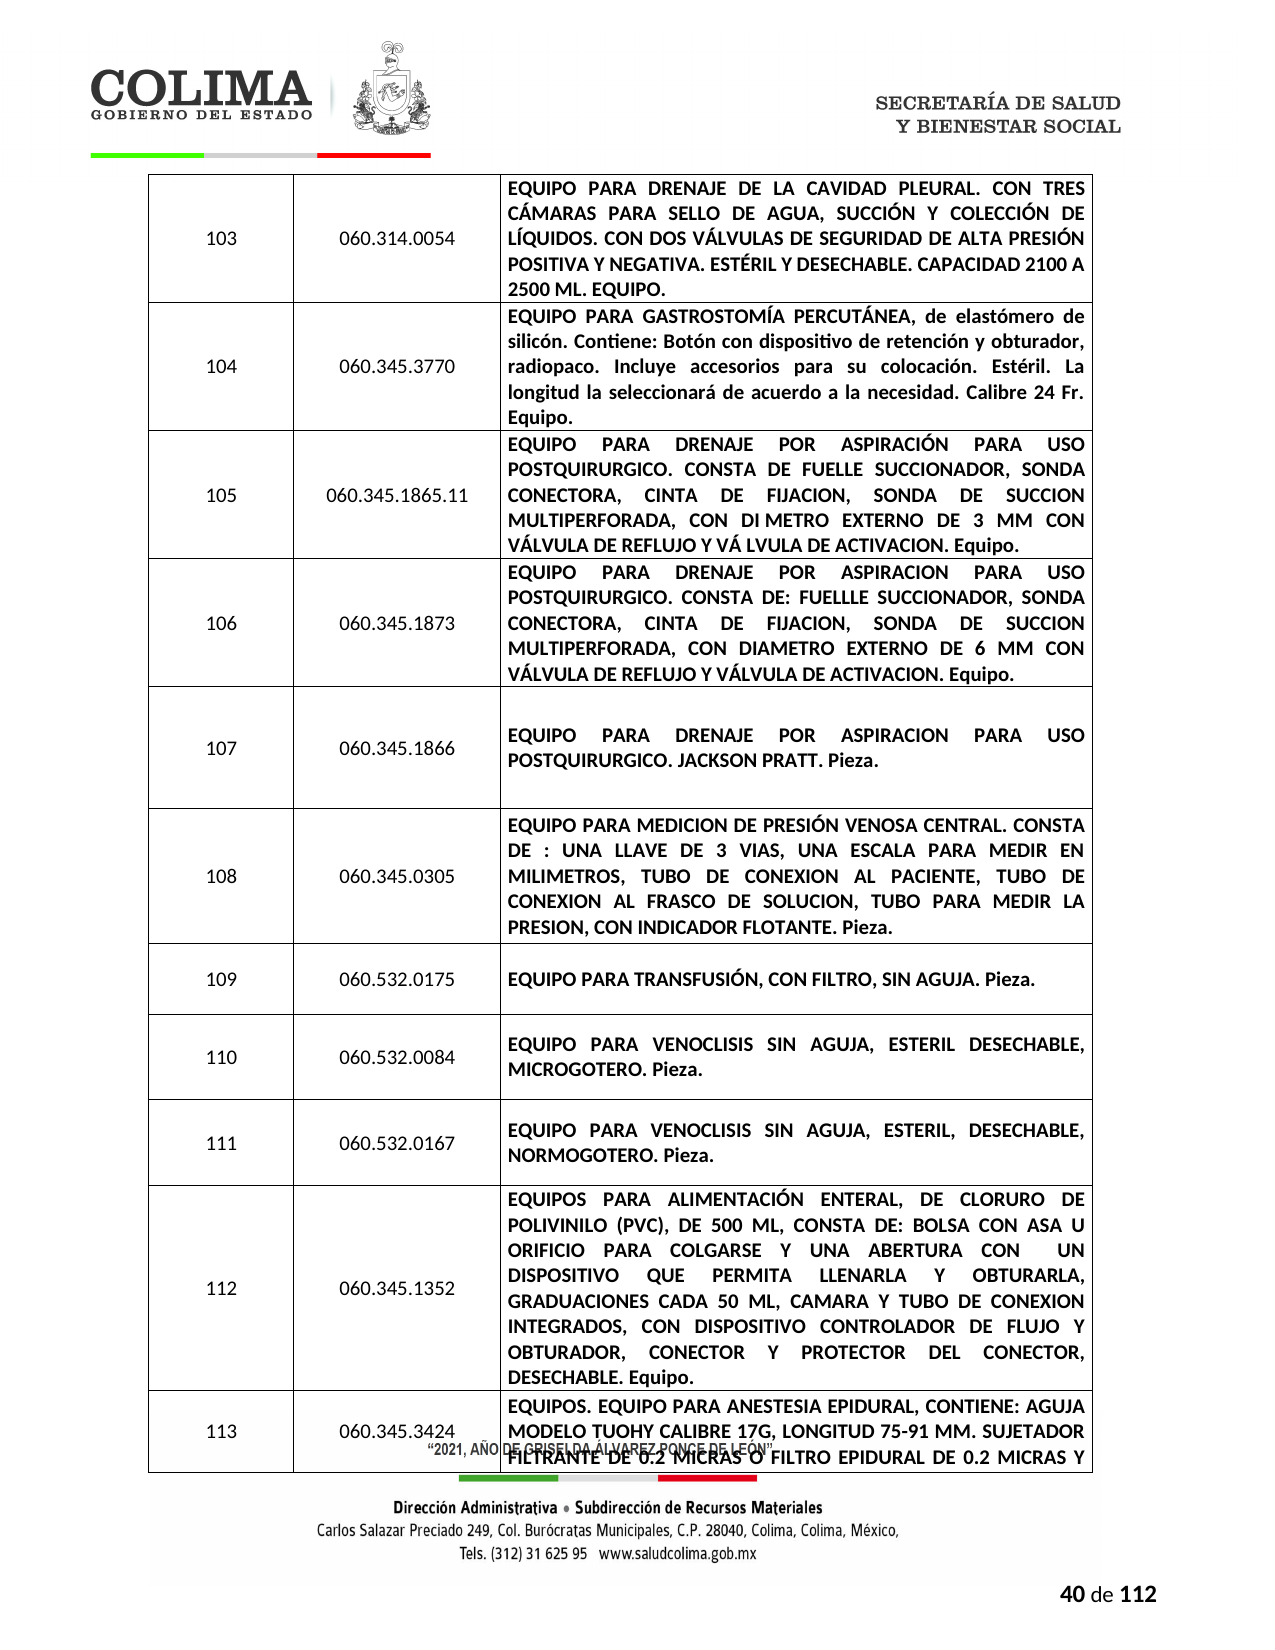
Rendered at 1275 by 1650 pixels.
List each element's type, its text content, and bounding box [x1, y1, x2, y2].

table_cell 111 [149, 1100, 293, 1185]
table_cell EQUIPOS PARA ALIMENTACIÓN ENTERAL, DE CLORURO DE POLIVINILO (PVC), DE 500 ML, CONSTA DE: BOLSA CON ASA U ORIFICIO PARA COLGARSE Y UNA ABERTURA CON UN DISPOSITIVO QUE PERMITA LLENARLA Y OBTURARLA, GRADUACIONES CADA 50 ML, CAMARA Y TUBO DE CONEXION INTEGRADOS, CON DISPOSITIVO CONTROLADOR DE FLUJO Y OBTURADOR, CONECTOR Y PROTECTOR DEL CONECTOR, DESECHABLE. Equipo. [501, 1186, 1092, 1390]
table_cell 112 [149, 1186, 293, 1390]
table_cell EQUIPO PARA VENOCLISIS SIN AGUJA, ESTERIL DESECHABLE, MICROGOTERO. Pieza. [501, 1015, 1092, 1098]
table_cell EQUIPO PARA GASTROSTOMÍA PERCUTÁNEA, de elastómero de silicón. Contiene: Botón con dispositivo de retención y obturador, radiopaco. Incluye accesorios para su colocación. Estéril. La longitud la seleccionará de acuerdo a la necesidad. Calibre 24 Fr. Equipo. [501, 303, 1092, 430]
table_cell 107 [149, 687, 293, 808]
table_cell 109 [149, 944, 293, 1014]
table_cell 103 [149, 175, 293, 302]
table_cell EQUIPO PARA DRENAJE POR ASPIRACION PARA USO POSTQUIRURGICO. CONSTA DE: FUELLLE SUCCIONADOR, SONDA CONECTORA, CINTA DE FIJACION, SONDA DE SUCCION MULTIPERFORADA, CON DIAMETRO EXTERNO DE 6 MM CON VÁLVULA DE REFLUJO Y VÁLVULA DE ACTIVACION. Equipo. [501, 559, 1092, 686]
picture [0, 31, 1238, 182]
table_cell 060.345.1352 [294, 1186, 500, 1390]
table_cell 060.345.0305 [294, 809, 500, 942]
table_cell 060.314.0054 [294, 175, 500, 302]
table_cell 060.345.1866 [294, 687, 500, 808]
picture [148, 1411, 1104, 1586]
table_cell 060.345.1873 [294, 559, 500, 686]
table_cell EQUIPO PARA DRENAJE POR ASPIRACIÓN PARA USO POSTQUIRURGICO. CONSTA DE FUELLE SUCCIONADOR, SONDA CONECTORA, CINTA DE FIJACION, SONDA DE SUCCION MULTIPERFORADA, CON DI METRO EXTERNO DE 3 MM CON VÁLVULA DE REFLUJO Y VÁ LVULA DE ACTIVACION. Equipo. [501, 431, 1092, 558]
table_cell 113 [149, 1391, 293, 1472]
table_cell 060.345.3424 [294, 1391, 500, 1472]
table_cell 060.345.3770 [294, 303, 500, 430]
table_cell 106 [149, 559, 293, 686]
table_cell 108 [149, 809, 293, 942]
table_cell 060.532.0167 [294, 1100, 500, 1185]
table_cell EQUIPO PARA DRENAJE POR ASPIRACION PARA USO POSTQUIRURGICO. JACKSON PRATT. Pieza. [501, 687, 1092, 808]
table_cell EQUIPO PARA TRANSFUSIÓN, CON FILTRO, SIN AGUJA. Pieza. [501, 944, 1092, 1014]
table_cell EQUIPO PARA VENOCLISIS SIN AGUJA, ESTERIL, DESECHABLE, NORMOGOTERO. Pieza. [501, 1100, 1092, 1185]
table_cell 060.345.1865.11 [294, 431, 500, 558]
table_cell 060.532.0084 [294, 1015, 500, 1098]
table_cell 105 [149, 431, 293, 558]
table_cell EQUIPO PARA MEDICION DE PRESIÓN VENOSA CENTRAL. CONSTA DE : UNA LLAVE DE 3 VIAS, UNA ESCALA PARA MEDIR EN MILIMETROS, TUBO DE CONEXION AL PACIENTE, TUBO DE CONEXION AL FRASCO DE SOLUCION, TUBO PARA MEDIR LA PRESION, CON INDICADOR FLOTANTE. Pieza. [501, 809, 1092, 942]
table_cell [501, 1391, 1092, 1472]
table_cell 104 [149, 303, 293, 430]
table_cell EQUIPO PARA DRENAJE DE LA CAVIDAD PLEURAL. CON TRES CÁMARAS PARA SELLO DE AGUA, SUCCIÓN Y COLECCIÓN DE LÍQUIDOS. CON DOS VÁLVULAS DE SEGURIDAD DE ALTA PRESIÓN POSITIVA Y NEGATIVA. ESTÉRIL Y DESECHABLE. CAPACIDAD 2100 A 2500 ML. EQUIPO. [501, 175, 1092, 302]
table_cell 060.532.0175 [294, 944, 500, 1014]
table_cell 110 [149, 1015, 293, 1098]
